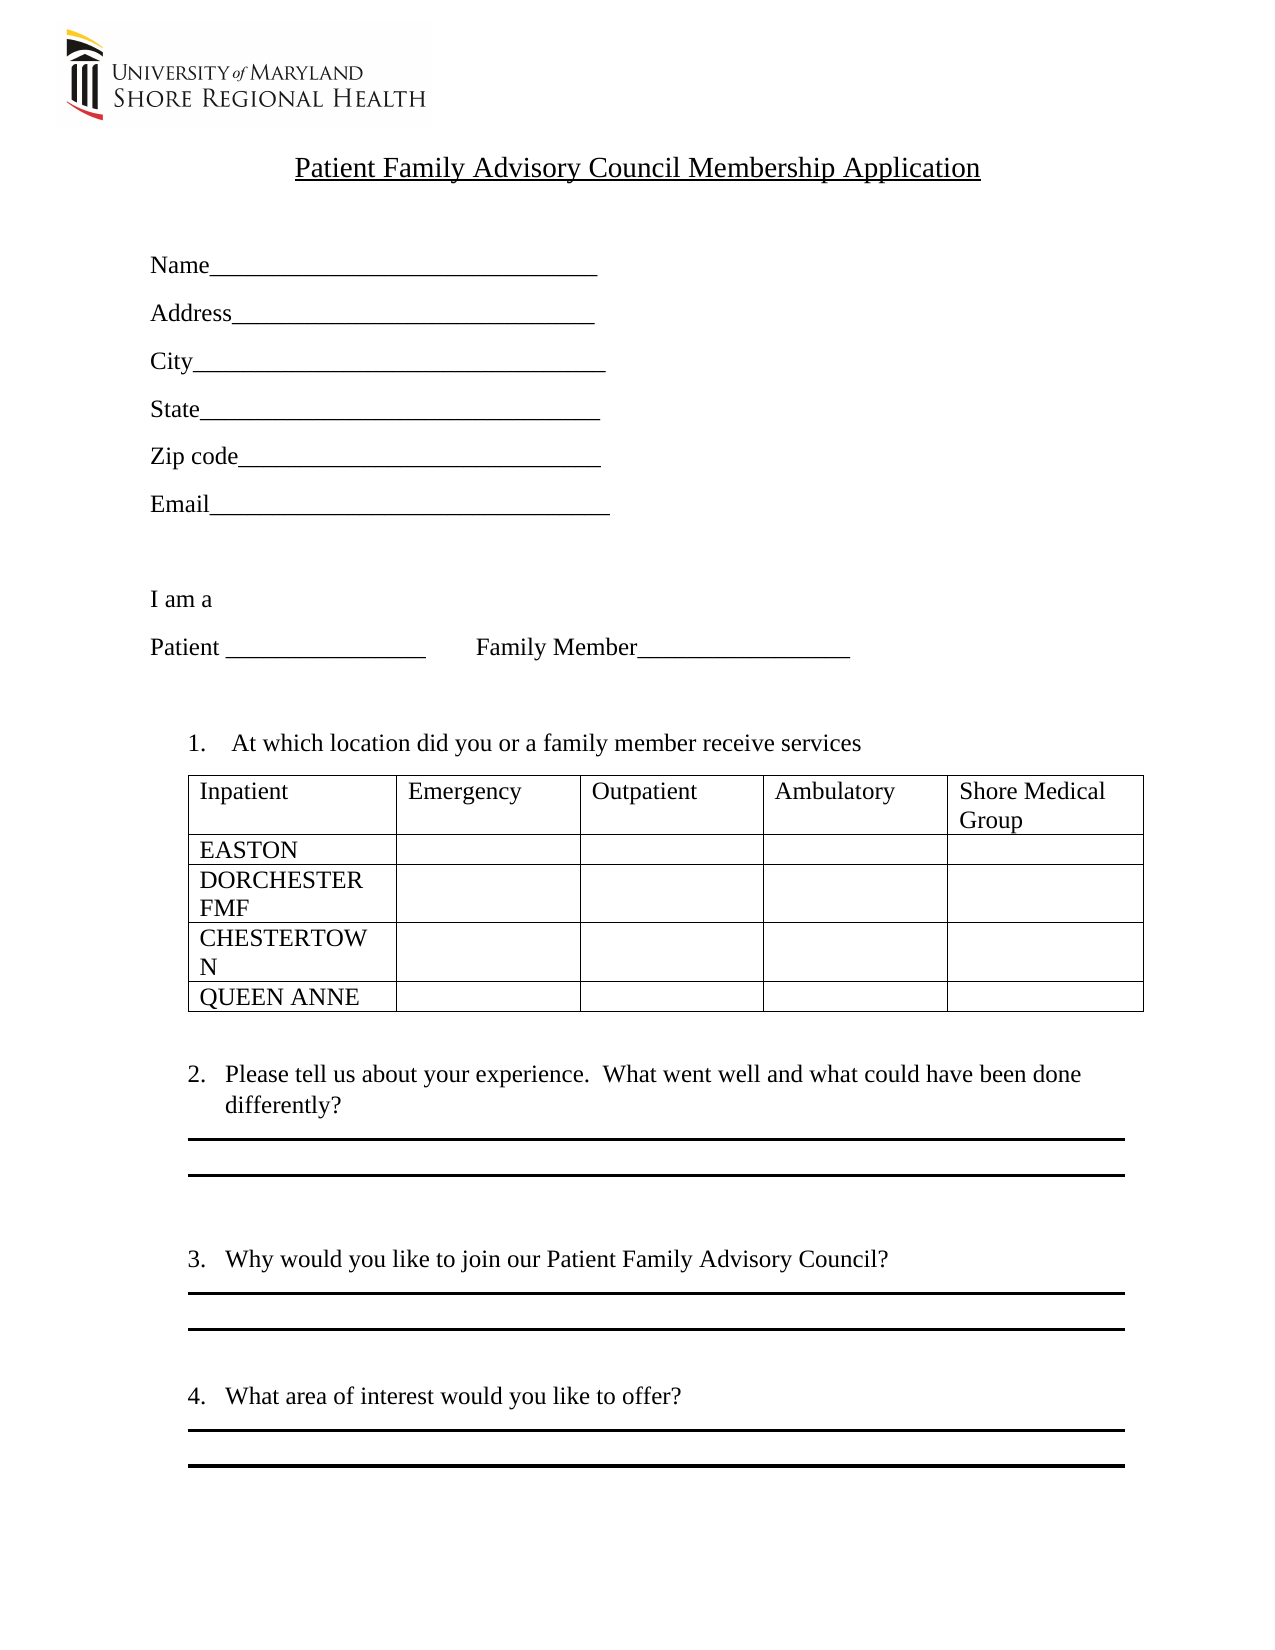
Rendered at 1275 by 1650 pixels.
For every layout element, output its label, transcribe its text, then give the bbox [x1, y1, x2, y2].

table_cell QUEEN ANNE [189, 982, 396, 1011]
text Name_______________________________ [150, 251, 1125, 279]
picture [55, 21, 432, 126]
text City_________________________________ [150, 346, 1125, 375]
table_cell [764, 923, 947, 981]
table_header Inpatient [189, 776, 396, 834]
list Please tell us about your experience. What went well and what could have been done differently? [187, 1059, 1125, 1119]
text Zip code_____________________________ [150, 441, 1125, 470]
list At which location did you or a family member receive services [187, 728, 1125, 756]
table_cell [948, 835, 1143, 864]
list Why would you like to join our Patient Family Advisory Council? [187, 1244, 1125, 1273]
text Patient ________________ Family Member_________________ [150, 632, 1125, 661]
table_cell EASTON [189, 835, 396, 864]
table_cell DORCHESTER FMF [189, 865, 396, 922]
table_cell [764, 982, 947, 1011]
table_cell [581, 982, 763, 1011]
text Patient Family Advisory Council Membership Application [150, 150, 1125, 183]
text I am a [150, 584, 1125, 613]
table_cell [764, 835, 947, 864]
table_cell [581, 835, 763, 864]
table_cell [948, 923, 1143, 981]
table_header Outpatient [581, 776, 763, 834]
table_cell [948, 982, 1143, 1011]
table_cell [581, 923, 763, 981]
list What area of interest would you like to offer? [187, 1381, 1125, 1409]
table_cell [397, 923, 580, 981]
table_cell CHESTERTOWN [189, 923, 396, 981]
table_cell [764, 865, 947, 922]
table_header Shore Medical Group [948, 776, 1143, 834]
table_header Emergency [397, 776, 580, 834]
text State________________________________ [150, 394, 1125, 422]
table_cell [948, 865, 1143, 922]
table_cell [397, 982, 580, 1011]
text Email________________________________ [150, 489, 1125, 518]
table_header Ambulatory [764, 776, 947, 834]
table_cell [581, 865, 763, 922]
table_cell [397, 865, 580, 922]
table_cell [397, 835, 580, 864]
text Address_____________________________ [150, 298, 1125, 327]
